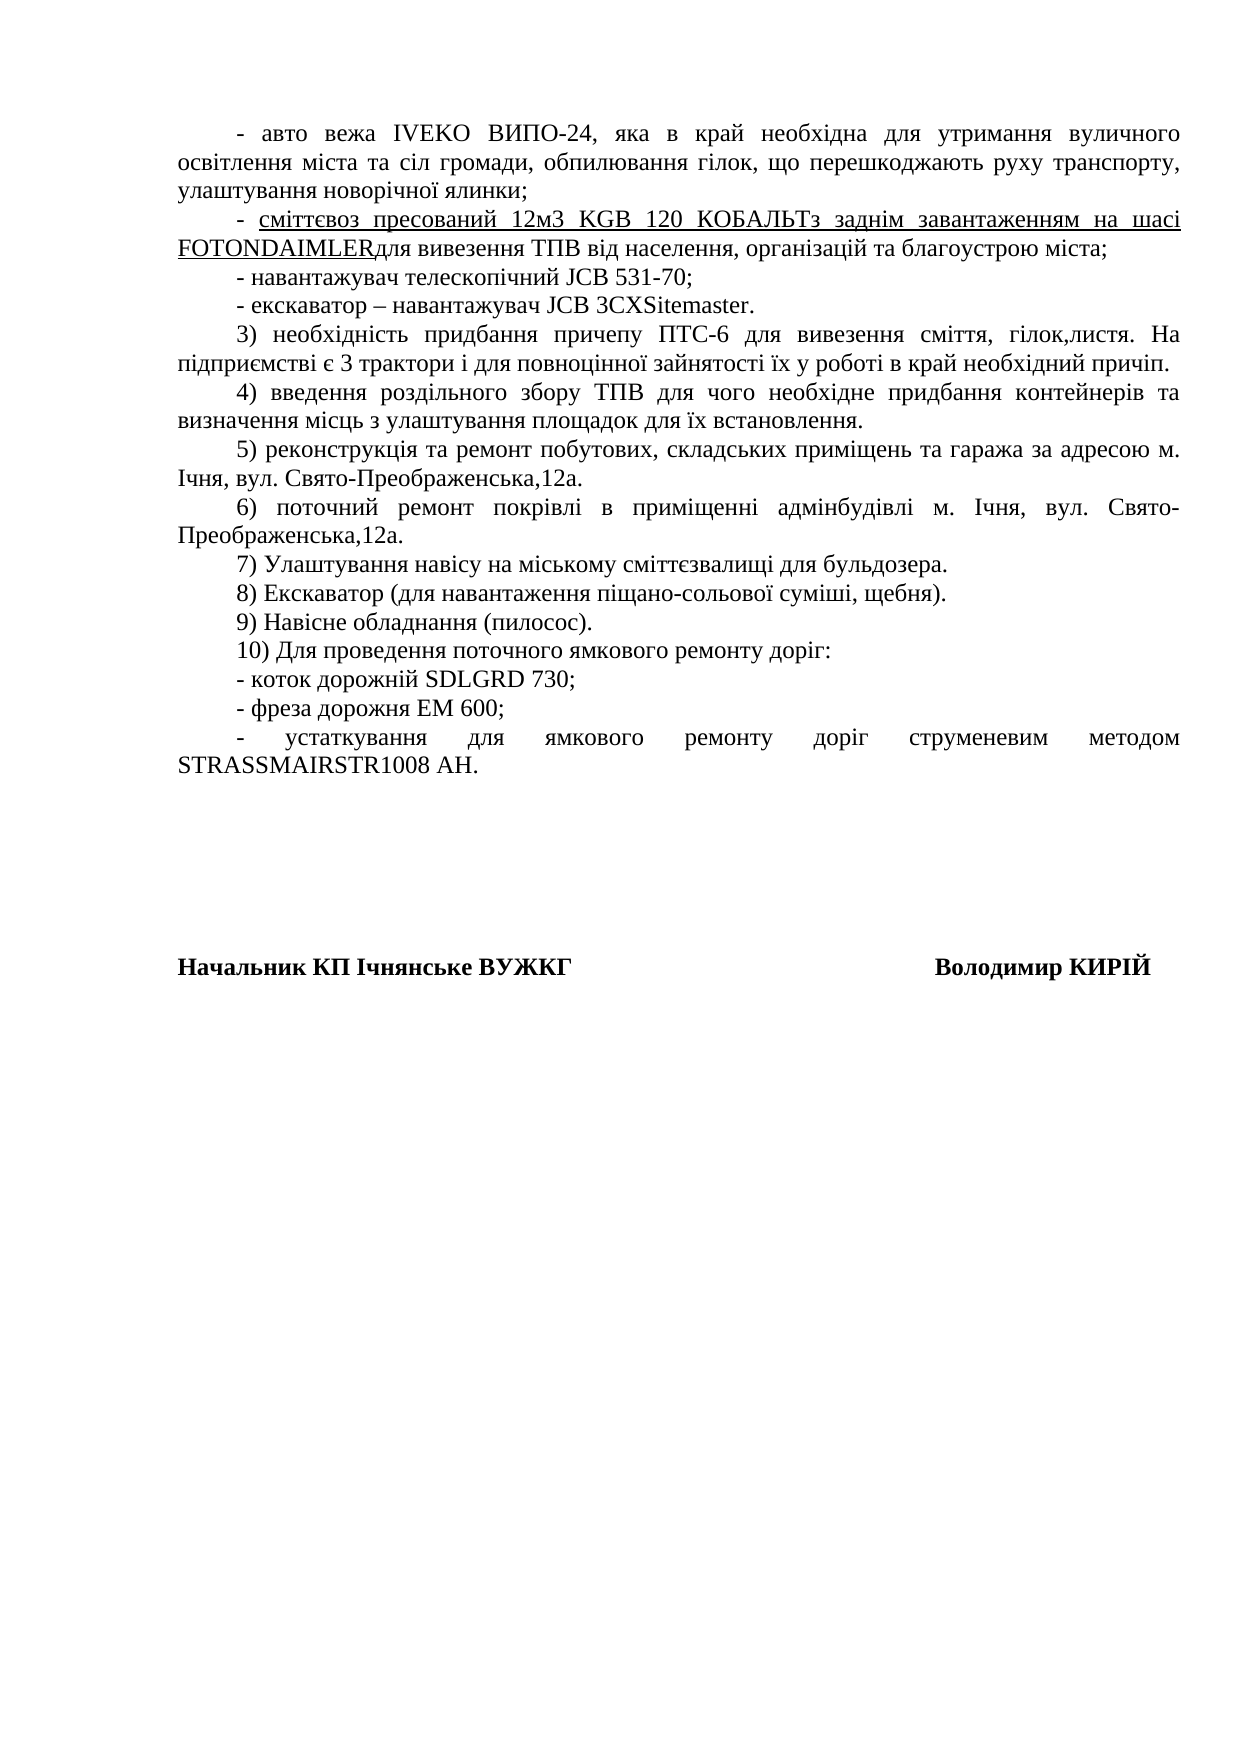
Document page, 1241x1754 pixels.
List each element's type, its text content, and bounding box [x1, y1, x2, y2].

text 10) Для проведення поточного ямкового ремонту доріг: [177, 636, 1181, 664]
text - навантажувач телескопічний JCB 531-70; [177, 262, 1181, 291]
text - коток дорожній SDLGRD 730; [177, 664, 1181, 693]
text 9) Навісне обладнання (пилосос). [177, 607, 1181, 636]
text - устаткування для ямкового ремонту доріг струменевим методом STRASSMAIRSTR1008 AH. [177, 722, 1181, 779]
text 5) реконструкція та ремонт побутових, складських приміщень та гаража за адресою м. Ічня, вул. Свято-Преображенська,12а. [177, 434, 1181, 492]
text 6) поточний ремонт покрівлі в приміщенні адмінбудівлі м. Ічня, вул. Свято-Преображенська,12а. [177, 492, 1181, 549]
text - фреза дорожня ЕМ 600; [177, 693, 1181, 722]
text Начальник КП Ічнянське ВУЖКГ Володимир КИРІЙ [177, 952, 1181, 981]
text 7) Улаштування навісу на міському сміттєзвалищі для бульдозера. [177, 549, 1181, 578]
text 4) введення роздільного збору ТПВ для чого необхідне придбання контейнерів та визначення місць з улаштування площадок для їх встановлення. [177, 377, 1181, 434]
text 3) необхідність придбання причепу ПТС-6 для вивезення сміття, гілок,листя. На підприємстві є 3 трактори і для повноцінної зайнятості їх у роботі в край необхідний причіп. [177, 319, 1181, 377]
text 8) Екскаватор (для навантаження піщано-сольової суміші, щебня). [177, 578, 1181, 607]
text - екскаватор – навантажувач JCB 3CXSitemaster. [177, 291, 1181, 319]
text - авто вежа IVEKO ВИПО-24, яка в край необхідна для утримання вуличного освітлення міста та сіл громади, обпилювання гілок, що перешкоджають руху транспорту, улаштування новорічної ялинки; [177, 118, 1181, 204]
text - сміттєвоз пресований 12м3 KGB 120 КОБАЛЬТз заднім завантаженням на шасі FOTONDAIMLERдля вивезення ТПВ від населення, організацій та благоустрою міста; [177, 204, 1181, 262]
